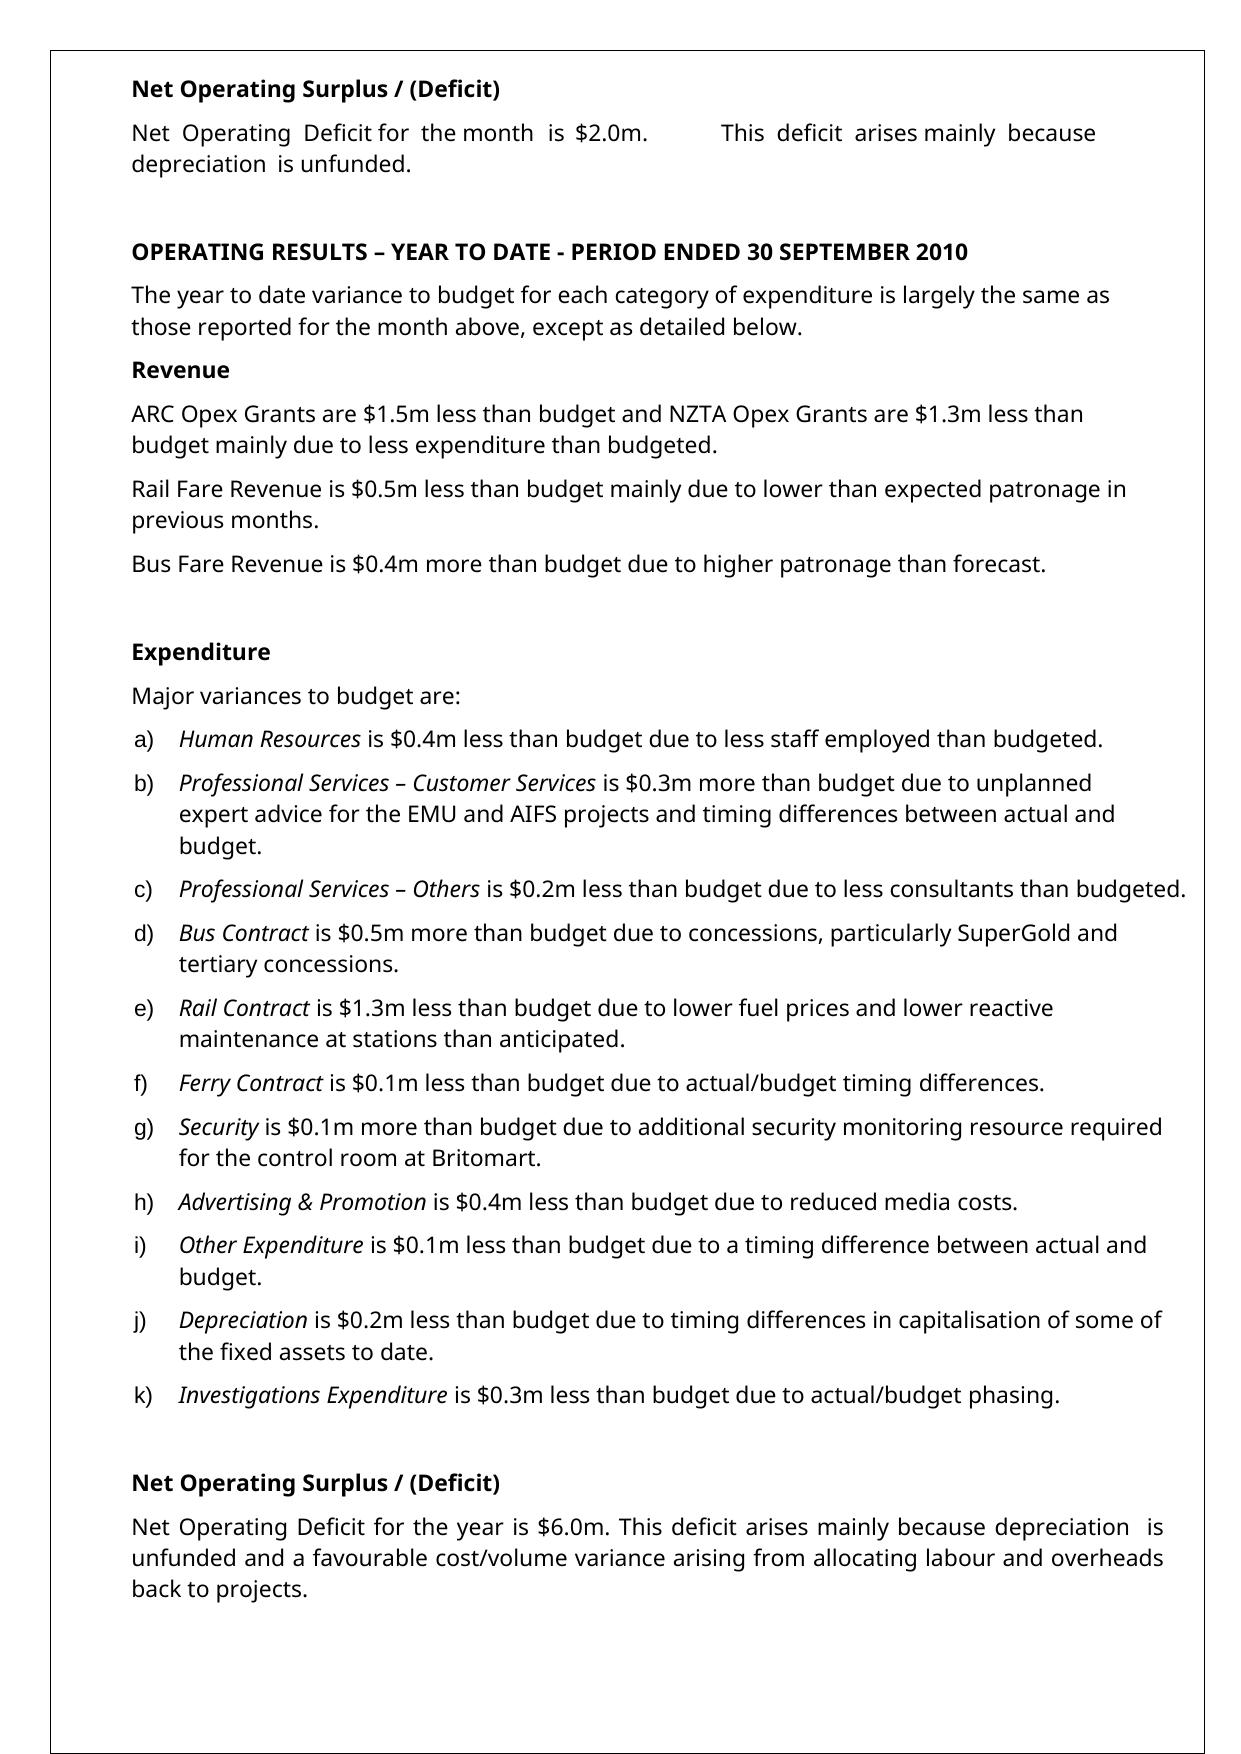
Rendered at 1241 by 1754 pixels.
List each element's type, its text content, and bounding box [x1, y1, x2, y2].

list Professional Services – Others is $0.2m less than budget due to less consultants than budgeted. [134, 873, 1204, 905]
text Rail Fare Revenue is $0.5m less than budget mainly due to lower than expected patronage in previous months. [131, 473, 1164, 535]
text The year to date variance to budget for each category of expenditure is largely the same as those reported for the month above, except as detailed below. [131, 279, 1165, 342]
list Human Resources is $0.4m less than budget due to less staff employed than budgeted. [134, 723, 1204, 755]
text Net Operating Deficit for the year is $6.0m. This deficit arises mainly because depreciation is unfunded and a favourable cost/volume variance arising from allocating labour and overheads back to projects. [131, 1511, 1166, 1604]
list Investigations Expenditure is $0.3m less than budget due to actual/budget phasing. [134, 1379, 1204, 1410]
text Bus Fare Revenue is $0.4m more than budget due to higher patronage than forecast. [131, 548, 1204, 579]
list Depreciation is $0.2m less than budget due to timing differences in capitalisation of some of the fixed assets to date. [134, 1304, 1165, 1367]
text ARC Opex Grants are $1.5m less than budget and NZTA Opex Grants are $1.3m less than budget mainly due to less expenditure than budgeted. [131, 398, 1165, 461]
text Major variances to budget are: [131, 679, 1204, 711]
list Rail Contract is $1.3m less than budget due to lower fuel prices and lower reactive maintenance at stations than anticipated. [134, 992, 1165, 1054]
text Net Operating Deficit for the month is $2.0m. This deficit arises mainly because depreciation is unfunded. [131, 116, 1165, 179]
text Revenue [131, 354, 1204, 385]
list Other Expenditure is $0.1m less than budget due to a timing difference between actual and budget. [134, 1229, 1165, 1292]
text Expenditure [131, 636, 1204, 667]
text Net Operating Surplus / (Deficit) [131, 73, 1204, 104]
list Ferry Contract is $0.1m less than budget due to actual/budget timing differences. [134, 1067, 1204, 1098]
list Advertising & Promotion is $0.4m less than budget due to reduced media costs. [134, 1186, 1204, 1217]
list Bus Contract is $0.5m more than budget due to concessions, particularly SuperGold and tertiary concessions. [134, 917, 1166, 979]
text OPERATING RESULTS – YEAR TO DATE - PERIOD ENDED 30 SEPTEMBER 2010 [131, 235, 1204, 267]
list Professional Services – Customer Services is $0.3m more than budget due to unplanned expert advice for the EMU and AIFS projects and timing differences between actual and budget. [134, 767, 1165, 861]
list Security is $0.1m more than budget due to additional security monitoring resource required for the control room at Britomart. [134, 1111, 1165, 1173]
text Net Operating Surplus / (Deficit) [131, 1467, 1204, 1498]
